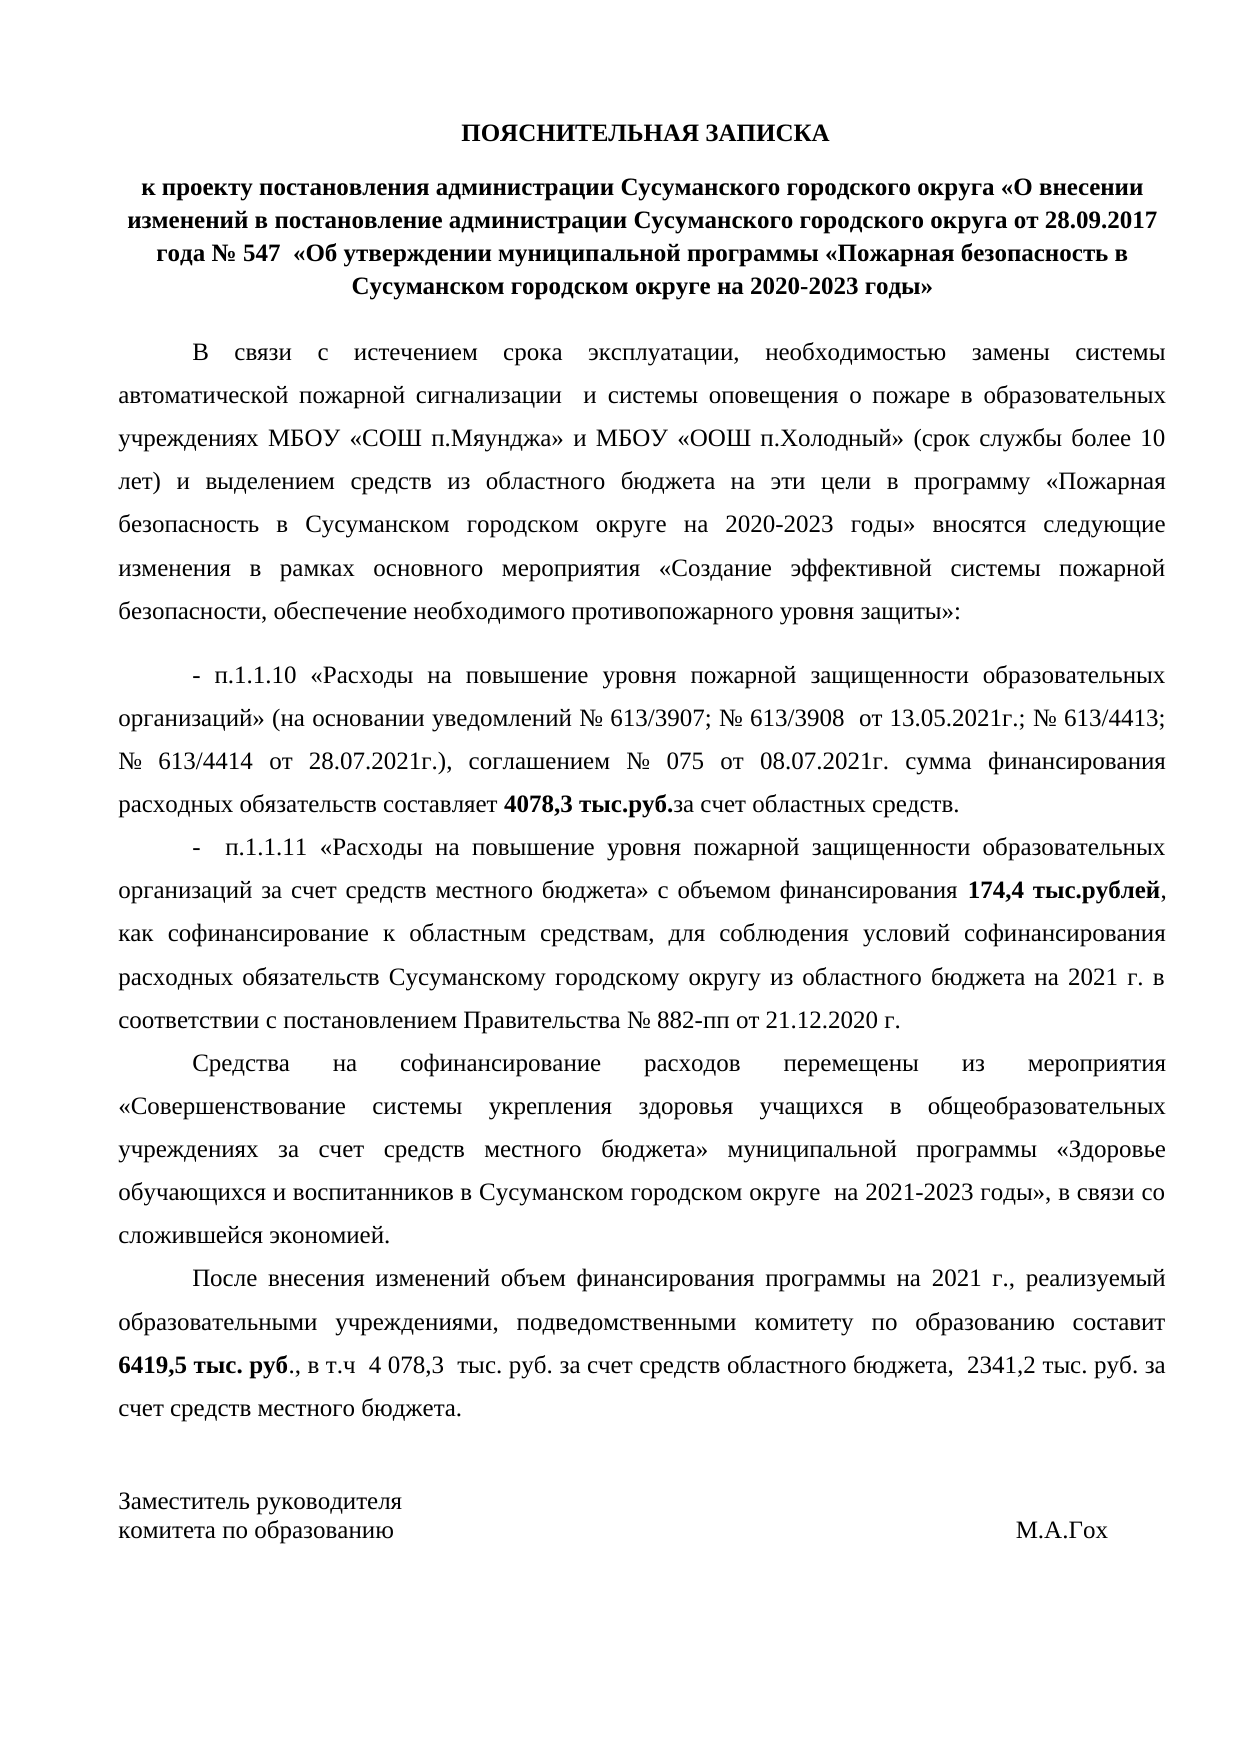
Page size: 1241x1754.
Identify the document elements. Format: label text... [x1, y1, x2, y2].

text В связи с истечением срока эксплуатации, необходимостью замены системы автоматической пожарной сигнализации и системы оповещения о пожаре в образовательных учреждениях МБОУ «СОШ п.Мяунджа» и МБОУ «ООШ п.Холодный» (срок службы более 10 лет) и выделением средств из областного бюджета на эти цели в программу «Пожарная безопасность в Сусуманском городском округе на 2020-2023 годы» вносятся следующие изменения в рамках основного мероприятия «Создание эффективной системы пожарной безопасности, обеспечение необходимого противопожарного уровня защиты»: [118, 337, 1167, 624]
text - п.1.1.11 «Расходы на повышение уровня пожарной защищенности образовательных организаций за счет средств местного бюджета» с объемом финансирования 174,4 тыс.рублей, как софинансирование к областным средствам, для соблюдения условий софинансирования расходных обязательств Сусуманскому городскому округу из областного бюджета на 2021 г. в соответствии с постановлением Правительства № 882-пп от 21.12.2020 г. [118, 832, 1167, 1033]
text комитета по образованию М.А.Гох [118, 1515, 1167, 1544]
text После внесения изменений объем финансирования программы на 2021 г., реализуемый образовательными учреждениями, подведомственными комитету по образованию составит 6419,5 тыс. руб., в т.ч 4 078,3 тыс. руб. за счет средств областного бюджета, 2341,2 тыс. руб. за счет средств местного бюджета. [118, 1263, 1167, 1422]
text к проекту постановления администрации Сусуманского городского округа «О внесении изменений в постановление администрации Сусуманского городского округа от 28.09.2017 года № 547 «Об утверждении муниципальной программы «Пожарная безопасность в Сусуманском городском округе на 2020-2023 годы» [118, 172, 1167, 300]
text - п.1.1.10 «Расходы на повышение уровня пожарной защищенности образовательных организаций» (на основании уведомлений № 613/3907; № 613/3908 от 13.05.2021г.; № 613/4413; № 613/4414 от 28.07.2021г.), соглашением № 075 от 08.07.2021г. сумма финансирования расходных обязательств составляет 4078,3 тыс.руб.за счет областных средств. [118, 660, 1167, 818]
text Средства на софинансирование расходов перемещены из мероприятия «Совершенствование системы укрепления здоровья учащихся в общеобразовательных учреждениях за счет средств местного бюджета» муниципальной программы «Здоровье обучающихся и воспитанников в Сусуманском городском округе на 2021-2023 годы», в связи со сложившейся экономией. [118, 1048, 1167, 1249]
text ПОЯСНИТЕЛЬНАЯ ЗАПИСКА [118, 118, 1167, 147]
text Заместитель руководителя [118, 1486, 1167, 1515]
